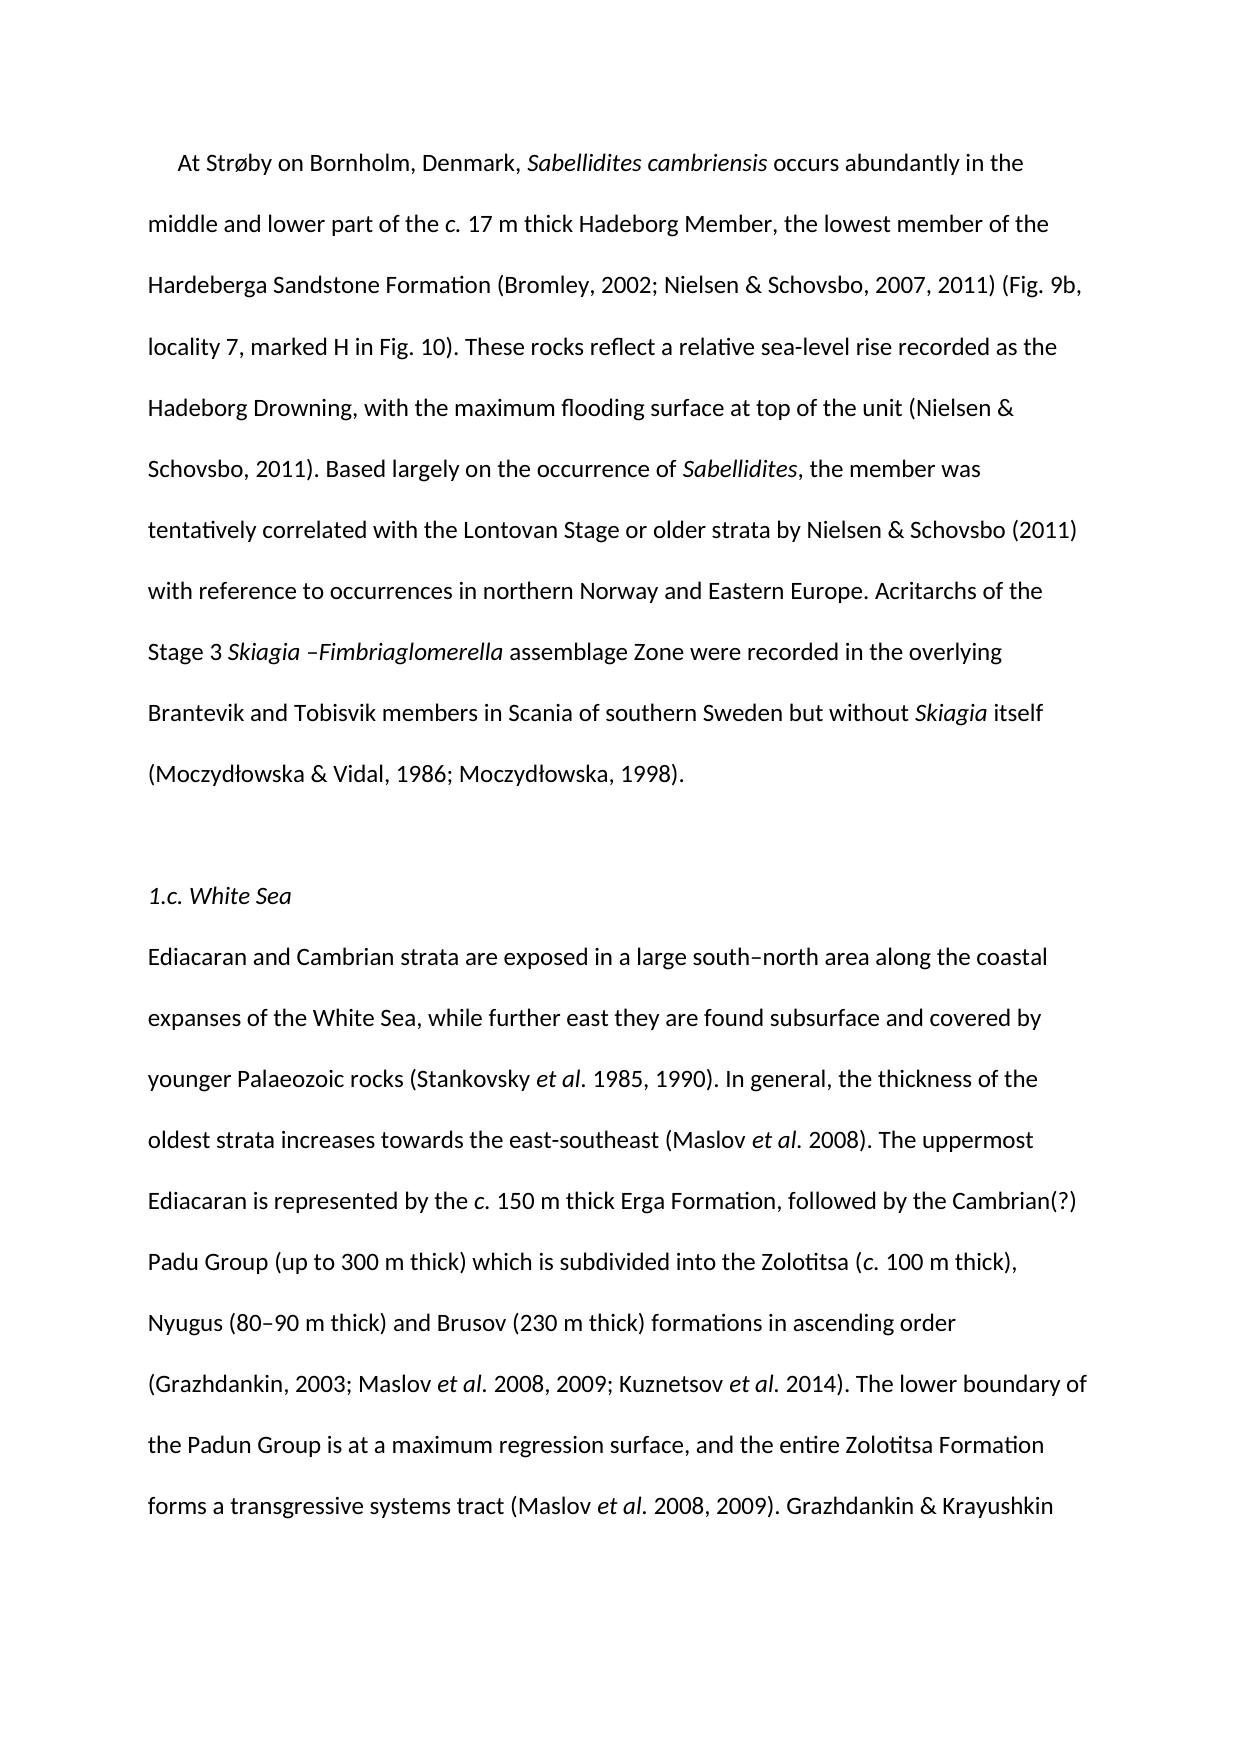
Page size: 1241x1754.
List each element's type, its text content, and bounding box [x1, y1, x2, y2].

text At Strøby on Bornholm, Denmark, Sabellidites cambriensis occurs abundantly in the middle and lower part of the c. 17 m thick Hadeborg Member, the lowest member of the Hardeberga Sandstone Formation (Bromley, 2002; Nielsen & Schovsbo, 2007, 2011) (Fig. 9b, locality 7, marked H in Fig. 10). These rocks reflect a relative sea-level rise recorded as the Hadeborg Drowning, with the maximum flooding surface at top of the unit (Nielsen & Schovsbo, 2011). Based largely on the occurrence of Sabellidites, the member was tentatively correlated with the Lontovan Stage or older strata by Nielsen & Schovsbo (2011) with reference to occurrences in northern Norway and Eastern Europe. Acritarchs of the Stage 3 Skiagia –Fimbriaglomerella assemblage Zone were recorded in the overlying Brantevik and Tobisvik members in Scania of southern Sweden but without Skiagia itself (Moczydłowska & Vidal, 1986; Moczydłowska, 1998). [148, 148, 1093, 788]
text 1.c. White Sea [148, 880, 1093, 911]
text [148, 941, 1093, 1521]
